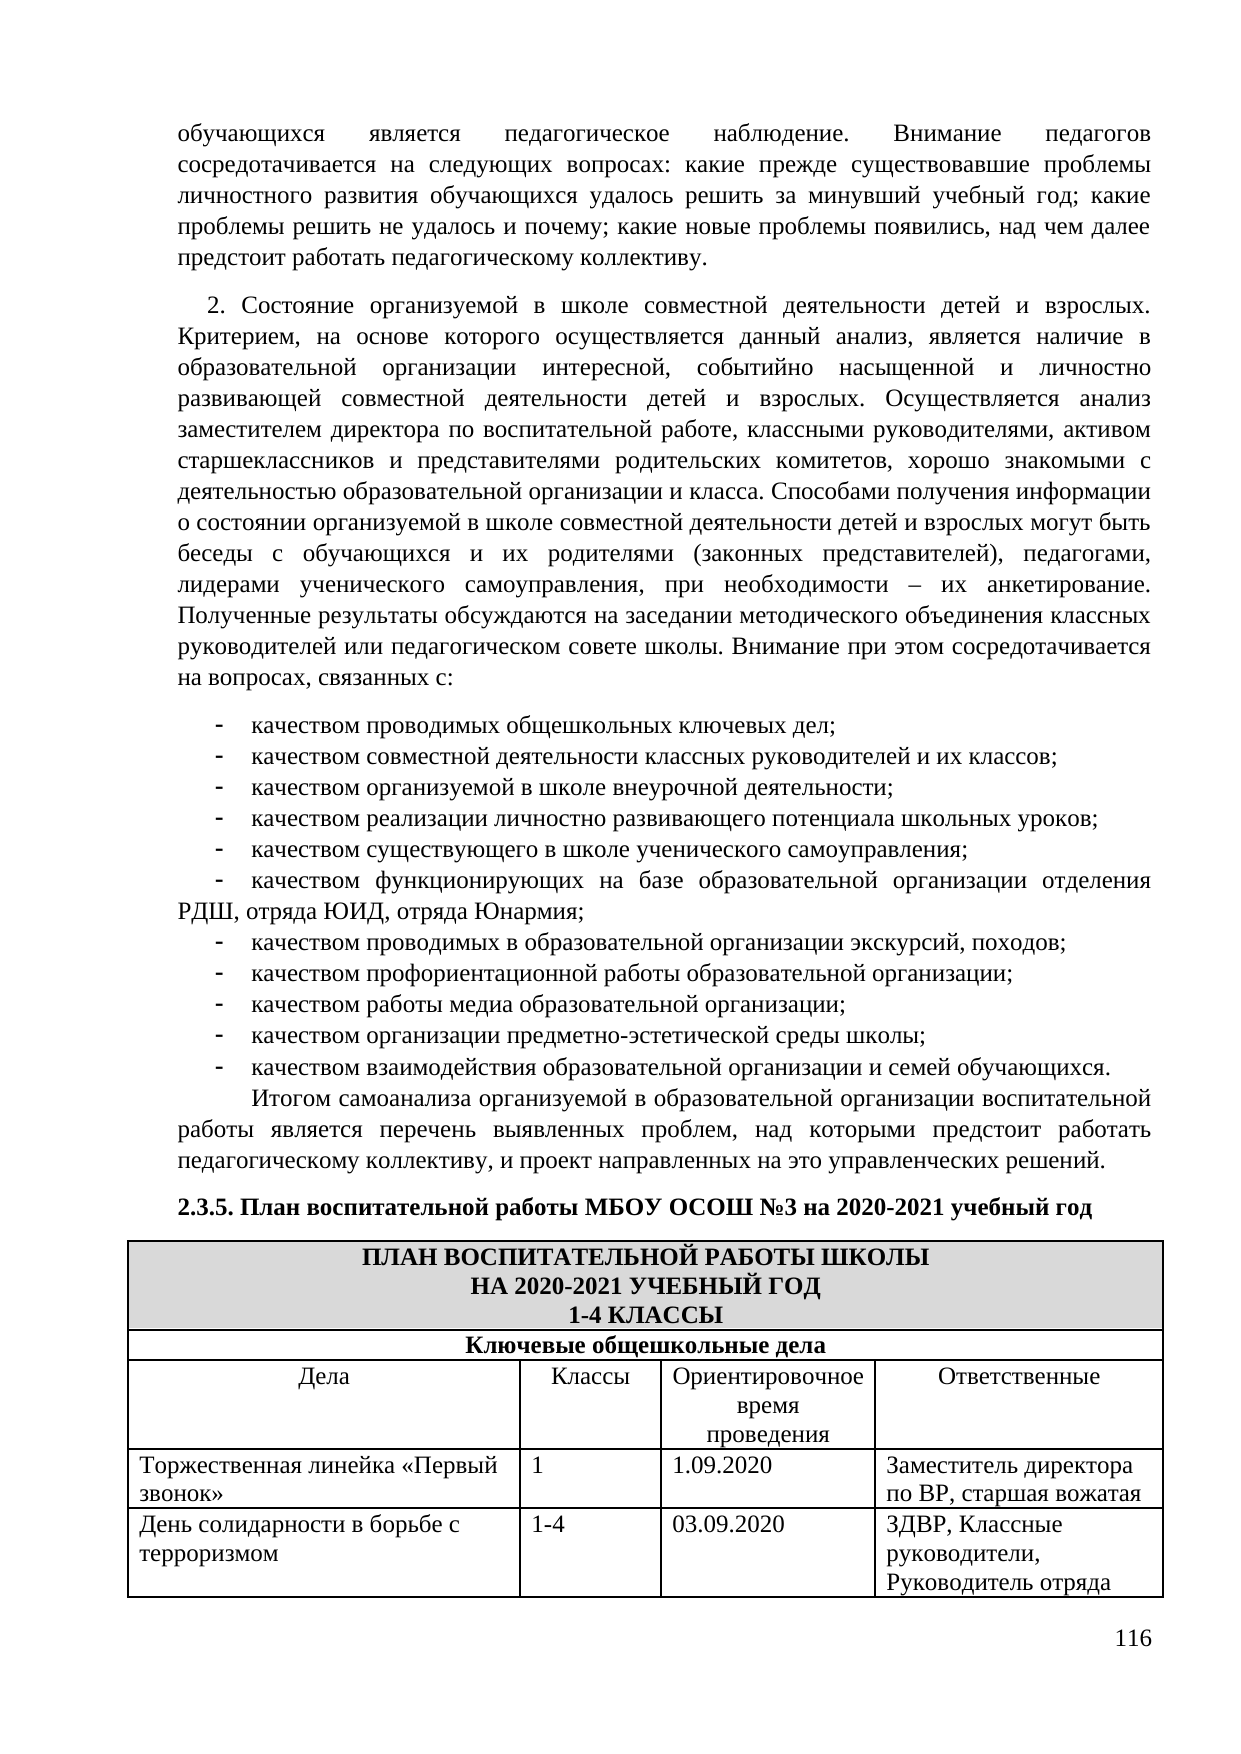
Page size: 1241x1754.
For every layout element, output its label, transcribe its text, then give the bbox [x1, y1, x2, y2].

text 2.3.5. План воспитательной работы МБОУ ОСОШ №3 на 2020-2021 учебный год [177, 1192, 1152, 1221]
list качеством профориентационной работы образовательной организации; [177, 958, 1152, 987]
list качеством существующего в школе ученического самоуправления; [177, 834, 1152, 863]
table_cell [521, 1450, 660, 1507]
list качеством проводимых общешкольных ключевых дел; [177, 710, 1152, 739]
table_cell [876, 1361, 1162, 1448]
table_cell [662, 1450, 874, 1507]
list качеством организуемой в школе внеурочной деятельности; [177, 772, 1152, 801]
list качеством организации предметно-эстетической среды школы; [177, 1021, 1152, 1049]
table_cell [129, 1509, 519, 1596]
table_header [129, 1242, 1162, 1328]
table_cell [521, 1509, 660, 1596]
list качеством проводимых в образовательной организации экскурсий, походов; [177, 927, 1152, 956]
list качеством работы медиа образовательной организации; [177, 989, 1152, 1018]
list качеством совместной деятельности классных руководителей и их классов; [177, 741, 1152, 770]
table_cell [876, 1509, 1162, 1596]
list качеством взаимодействия образовательной организации и семей обучающихся. [177, 1052, 1152, 1080]
text 2. Состояние организуемой в школе совместной деятельности детей и взрослых. Критерием, на основе которого осуществляется данный анализ, является наличие в образовательной организации интересной, событийно насыщенной и личностно развивающей совместной деятельности детей и взрослых. Осуществляется анализ заместителем директора по воспитательной работе, классными руководителями, активом старшеклассников и представителями родительских комитетов, хорошо знакомыми с деятельностью образовательной организации и класса. Способами получения информации о состоянии организуемой в школе совместной деятельности детей и взрослых могут быть беседы с обучающихся и их родителями (законных представителей), педагогами, лидерами ученического самоуправления, при необходимости – их анкетирование. Полученные результаты обсуждаются на заседании методического объединения классных руководителей или педагогическом совете школы. Внимание при этом сосредотачивается на вопросах, связанных с: [177, 290, 1152, 691]
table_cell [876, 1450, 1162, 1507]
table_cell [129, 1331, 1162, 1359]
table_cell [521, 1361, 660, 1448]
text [177, 118, 1152, 271]
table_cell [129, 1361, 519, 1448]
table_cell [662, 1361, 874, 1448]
text Итогом самоанализа организуемой в образовательной организации воспитательной работы является перечень выявленных проблем, над которыми предстоит работать педагогическому коллективу, и проект направленных на это управленческих решений. [177, 1083, 1152, 1173]
list качеством реализации личностно развивающего потенциала школьных уроков; [177, 803, 1152, 832]
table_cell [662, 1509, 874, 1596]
list качеством функционирующих на базе образовательной организации отделения РДШ, отряда ЮИД, отряда Юнармия; [177, 865, 1152, 925]
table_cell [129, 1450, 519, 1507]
